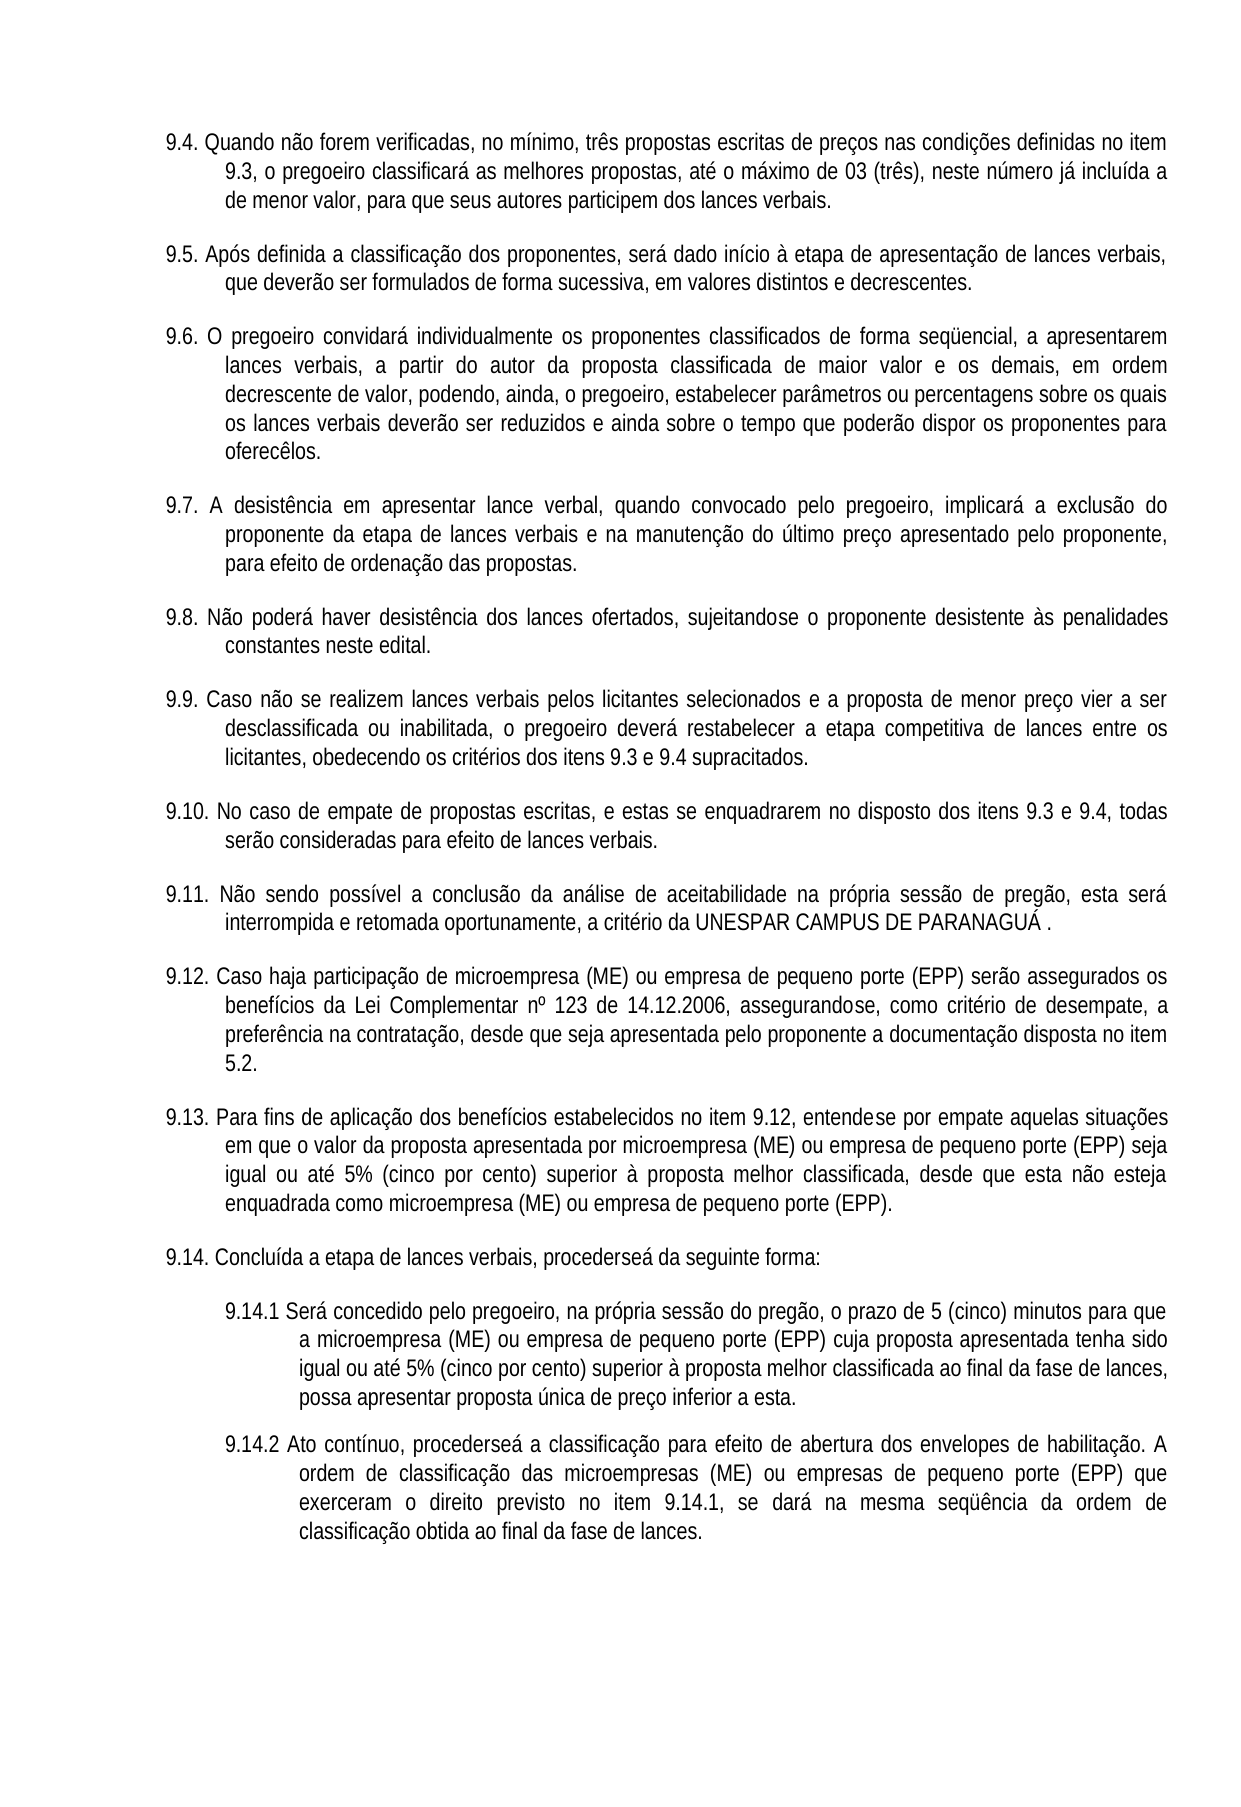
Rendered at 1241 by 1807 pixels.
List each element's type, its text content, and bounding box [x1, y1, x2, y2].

text 9.9. Caso não se realizem lances verbais pelos licitantes selecionados e a proposta de menor preço vier a ser desclassificada ou inabilitada, o pregoeiro deverá restabelecer a etapa competitiva de lances entre os licitantes, obedecendo os critérios dos itens 9.3 e 9.4 supracitados. [166, 684, 1169, 771]
text 9.7. A desistência em apresentar lance verbal, quando convocado pelo pregoeiro, implicará a exclusão do proponente da etapa de lances verbais e na manutenção do último preço apresentado pelo proponente, para efeito de ordenação das propostas. [166, 490, 1169, 576]
text 9.6. O pregoeiro convidará individualmente os proponentes classificados de forma seqüencial, a apresentarem lances verbais, a partir do autor da proposta classificada de maior valor e os demais, em ordem decrescente de valor, podendo, ainda, o pregoeiro, estabelecer parâmetros ou percentagens sobre os quais os lances verbais deverão ser reduzidos e ainda sobre o tempo que poderão dispor os proponentes para oferecêlos. [166, 321, 1169, 465]
text 9.10. No caso de empate de propostas escritas, e estas se enquadrarem no disposto dos itens 9.3 e 9.4, todas serão consideradas para efeito de lances verbais. [166, 796, 1169, 853]
text 9.11. Não sendo possível a conclusão da análise de aceitabilidade na própria sessão de pregão, esta será interrompida e retomada oportunamente, a critério da UNESPAR CAMPUS DE PARANAGUÁ . [166, 878, 1169, 936]
text 9.14.1 Será concedido pelo pregoeiro, na própria sessão do pregão, o prazo de 5 (cinco) minutos para que a microempresa (ME) ou empresa de pequeno porte (EPP) cuja proposta apresentada tenha sido igual ou até 5% (cinco por cento) superior à proposta melhor classificada ao final da fase de lances, possa apresentar proposta única de preço inferior a esta. [225, 1296, 1169, 1411]
text 9.14.2 Ato contínuo, procederseá a classificação para efeito de abertura dos envelopes de habilitação. A ordem de classificação das microempresas (ME) ou empresas de pequeno porte (EPP) que exerceram o direito previsto no item 9.14.1, se dará na mesma seqüência da ordem de classificação obtida ao final da fase de lances. [225, 1429, 1169, 1544]
text 9.4. Quando não forem verificadas, no mínimo, três propostas escritas de preços nas condições definidas no item 9.3, o pregoeiro classificará as melhores propostas, até o máximo de 03 (três), neste número já incluída a de menor valor, para que seus autores participem dos lances verbais. [166, 127, 1169, 213]
text 9.14. Concluída a etapa de lances verbais, procederseá da seguinte forma: [166, 1242, 1169, 1270]
text 9.8. Não poderá haver desistência dos lances ofertados, sujeitandose o proponente desistente às penalidades constantes neste edital. [166, 602, 1169, 659]
text 9.5. Após definida a classificação dos proponentes, será dado início à etapa de apresentação de lances verbais, que deverão ser formulados de forma sucessiva, em valores distintos e decrescentes. [166, 238, 1169, 296]
text 9.12. Caso haja participação de microempresa (ME) ou empresa de pequeno porte (EPP) serão assegurados os benefícios da Lei Complementar nº 123 de 14.12.2006, assegurandose, como critério de desempate, a preferência na contratação, desde que seja apresentada pelo proponente a documentação disposta no item 5.2. [166, 961, 1169, 1076]
text 9.13. Para fins de aplicação dos benefícios estabelecidos no item 9.12, entendese por empate aquelas situações em que o valor da proposta apresentada por microempresa (ME) ou empresa de pequeno porte (EPP) seja igual ou até 5% (cinco por cento) superior à proposta melhor classificada, desde que esta não esteja enquadrada como microempresa (ME) ou empresa de pequeno porte (EPP). [166, 1101, 1169, 1216]
